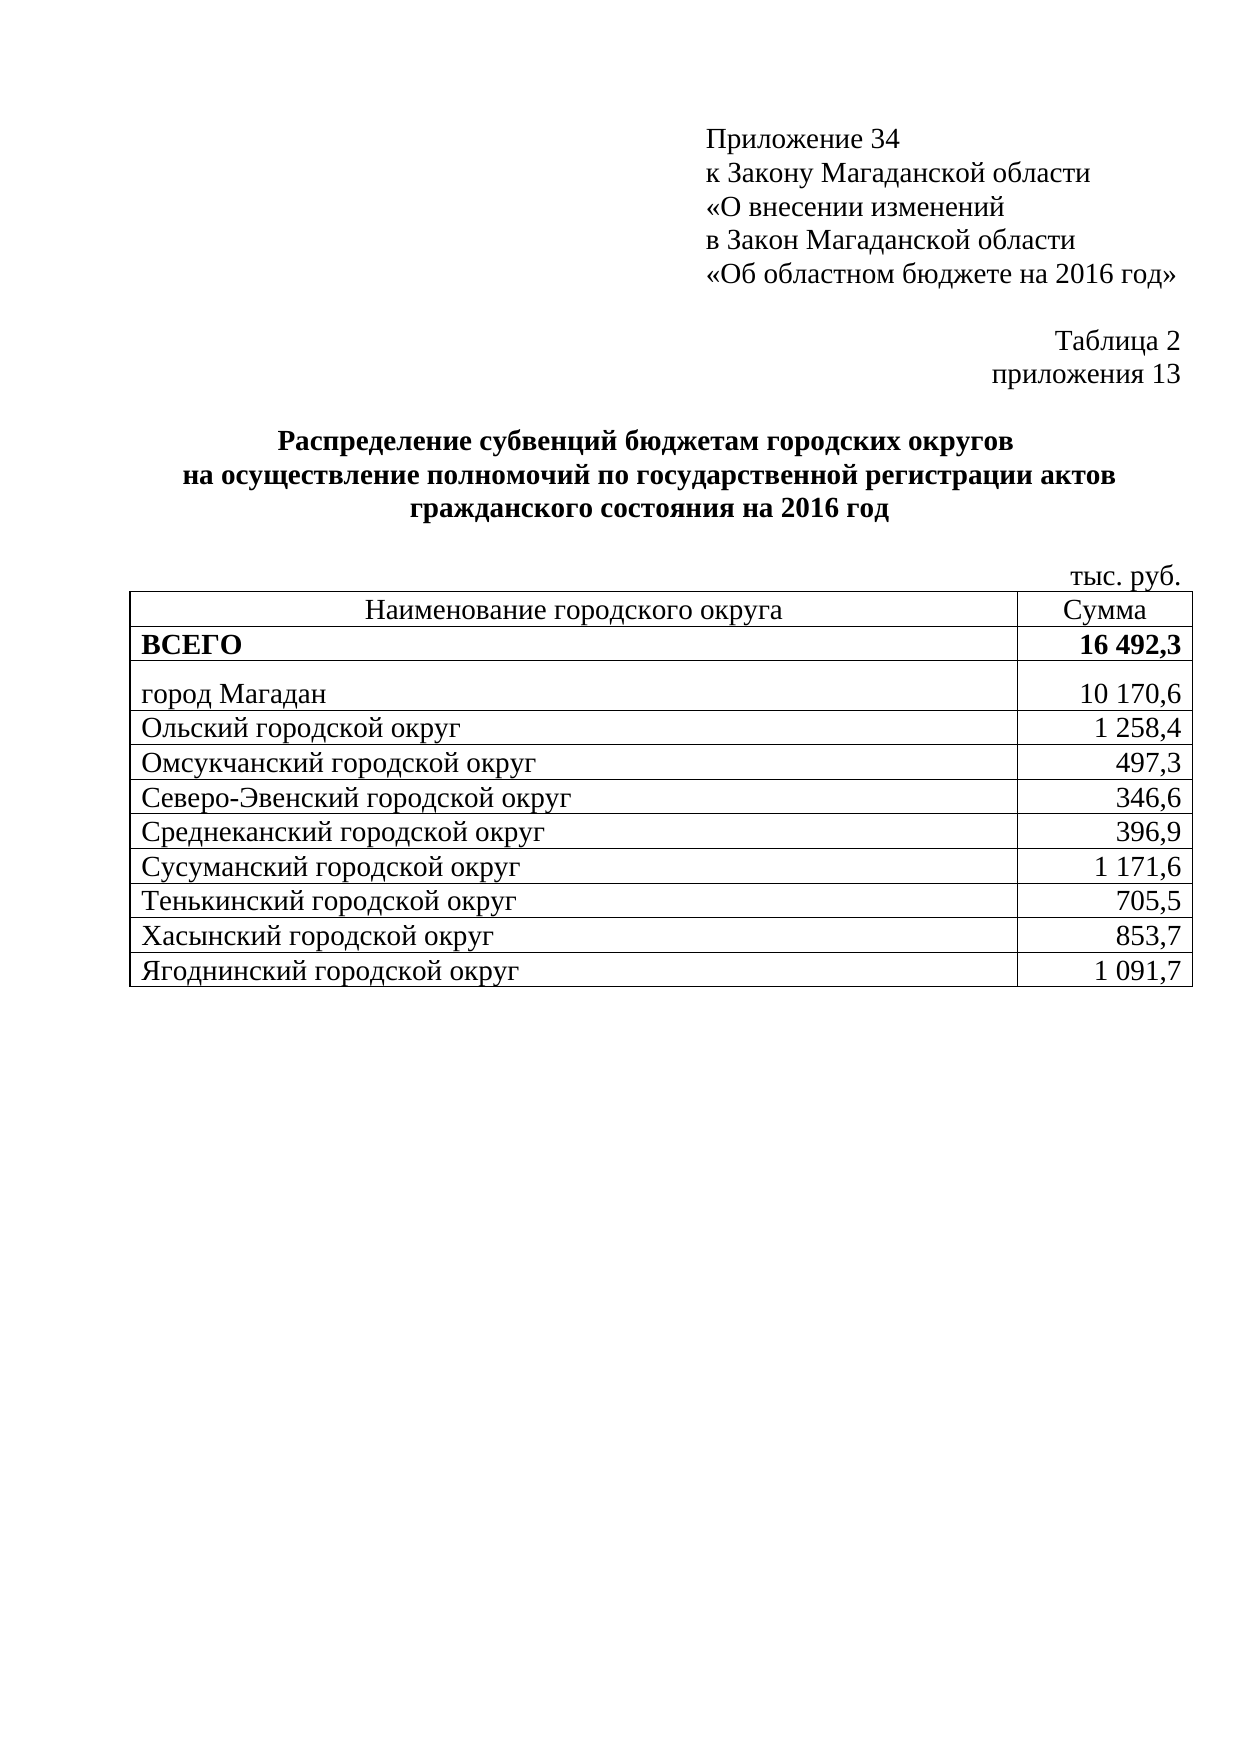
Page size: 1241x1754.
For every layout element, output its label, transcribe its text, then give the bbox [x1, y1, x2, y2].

table_cell 1 091,7 [1018, 953, 1192, 986]
table_cell Хасынский городской округ [131, 918, 1017, 952]
text приложения 13 [968, 356, 1181, 390]
text Распределение субвенций бюджетам городских округов на осуществление полномочий по государственной регистрации актов гражданского состояния на 2016 год [118, 423, 1181, 524]
table_cell Северо-Эвенский городской округ [131, 780, 1017, 813]
table_cell Ольский городской округ [131, 711, 1017, 744]
text к Закону Магаданской области [706, 155, 1181, 189]
text Приложение 34 [706, 122, 1181, 155]
text тыс. руб. [118, 558, 1181, 591]
table_cell Омсукчанский городской округ [131, 745, 1017, 779]
table_cell 346,6 [1018, 780, 1192, 813]
table_cell Среднеканский городской округ [131, 814, 1017, 848]
text «Об областном бюджете на 2016 год» [706, 256, 1181, 289]
table_cell 16 492,3 [1018, 627, 1192, 660]
table_cell 10 170,6 [1018, 661, 1192, 709]
text «О внесении изменений [706, 189, 1181, 222]
table_cell Сусуманский городской округ [131, 849, 1017, 882]
text Таблица 2 [968, 323, 1181, 356]
table_header Наименование городского округа [131, 592, 1017, 626]
table_cell ВСЕГО [131, 627, 1017, 660]
table_cell 396,9 [1018, 814, 1192, 848]
table_header Сумма [1018, 592, 1192, 626]
table_cell 1 258,4 [1018, 711, 1192, 744]
table_cell Тенькинский городской округ [131, 884, 1017, 917]
table_cell город Магадан [131, 661, 1017, 709]
table_cell 705,5 [1018, 884, 1192, 917]
table_cell 853,7 [1018, 918, 1192, 952]
text в Закон Магаданской области [706, 222, 1181, 256]
table_cell 1 171,6 [1018, 849, 1192, 882]
table_cell 497,3 [1018, 745, 1192, 779]
table_cell Ягоднинский городской округ [131, 953, 1017, 986]
